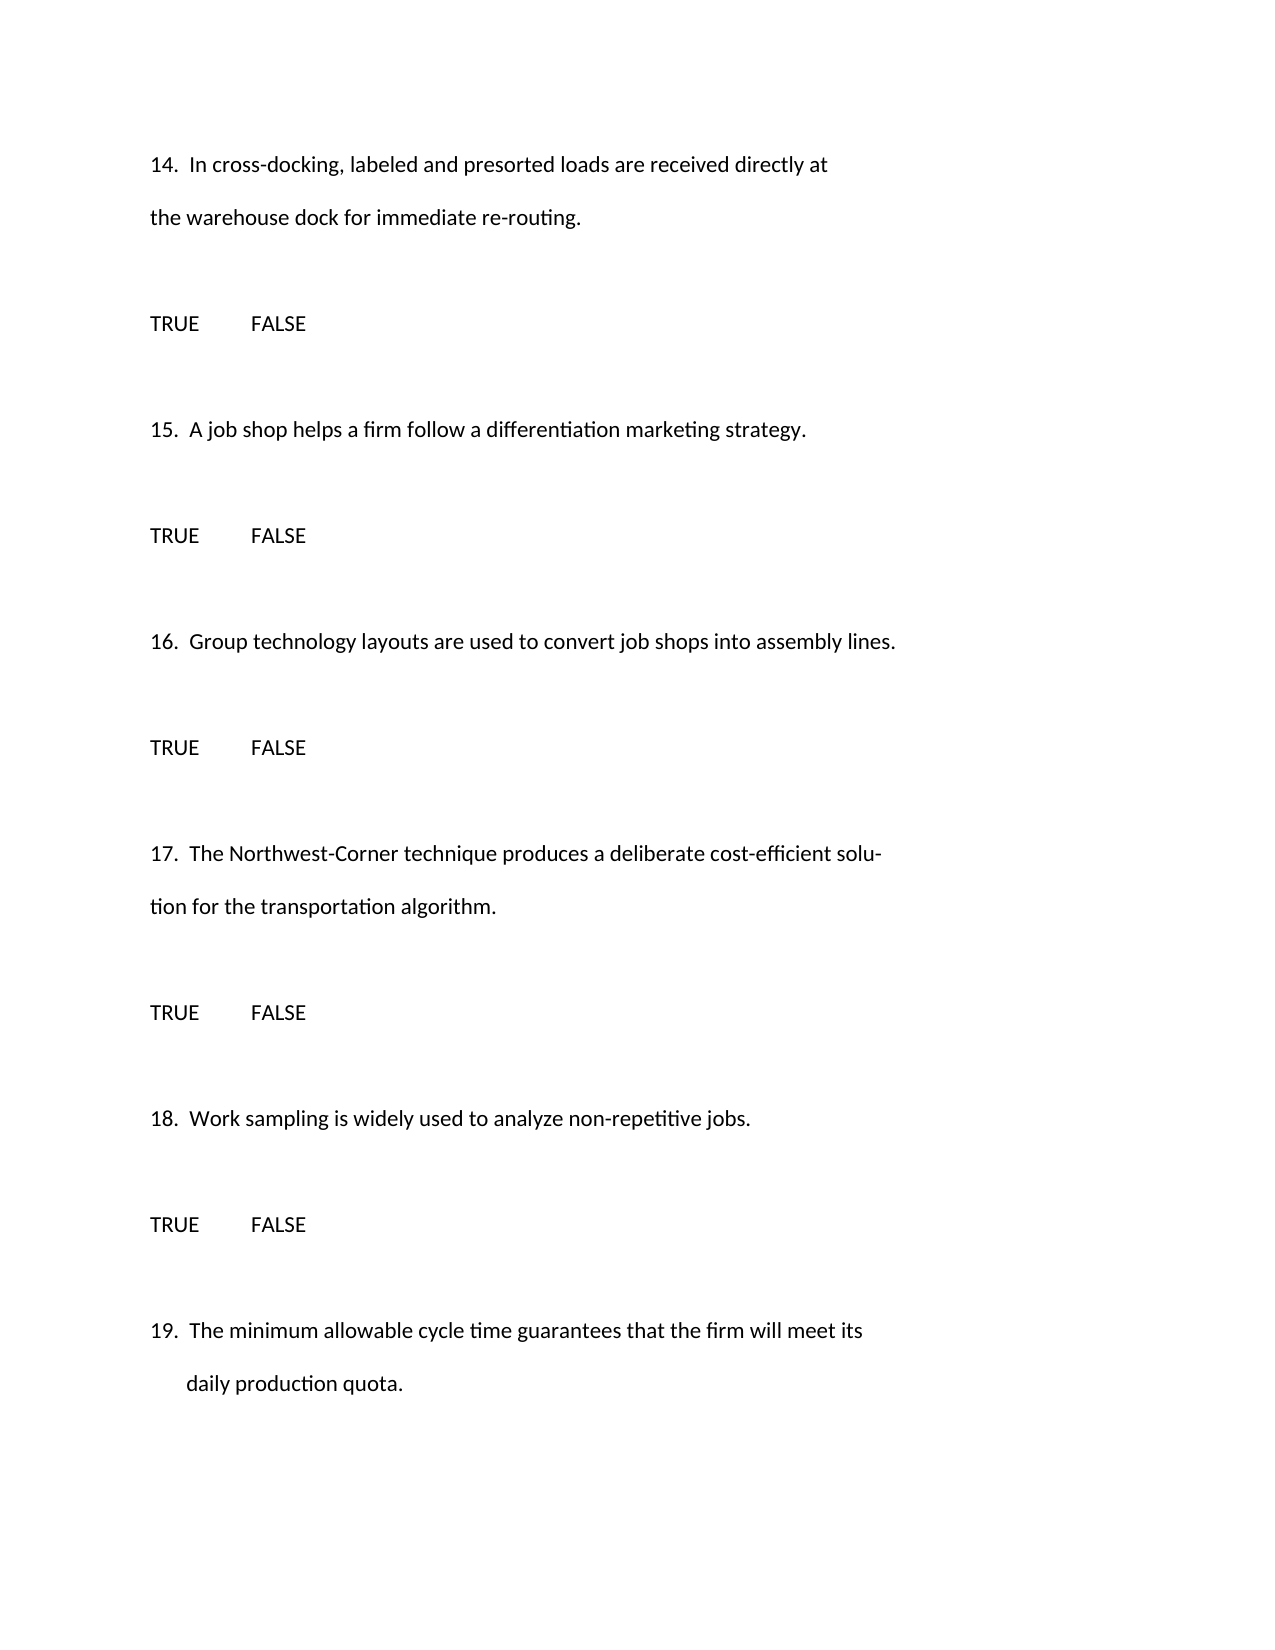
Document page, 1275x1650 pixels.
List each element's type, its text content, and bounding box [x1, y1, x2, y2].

text the warehouse dock for immediate re-routing. [150, 203, 1125, 231]
text TRUE FALSE [150, 733, 1125, 761]
text 15. A job shop helps a firm follow a differentiation marketing strategy. [150, 415, 1125, 443]
text 19. The minimum allowable cycle time guarantees that the firm will meet its [150, 1316, 1125, 1344]
text 16. Group technology layouts are used to convert job shops into assembly lines. [150, 627, 1125, 655]
text TRUE FALSE [150, 309, 1125, 337]
text 18. Work sampling is widely used to analyze non-repetitive jobs. [150, 1104, 1125, 1132]
text TRUE FALSE [150, 1210, 1125, 1238]
text TRUE FALSE [150, 998, 1125, 1026]
text 14. In cross-docking, labeled and presorted loads are received directly at [150, 150, 1125, 178]
text tion for the transportation algorithm. [150, 892, 1125, 920]
text TRUE FALSE [150, 521, 1125, 549]
text daily production quota. [150, 1369, 1125, 1397]
text 17. The Northwest-Corner technique produces a deliberate cost-efficient solu- [150, 839, 1125, 867]
